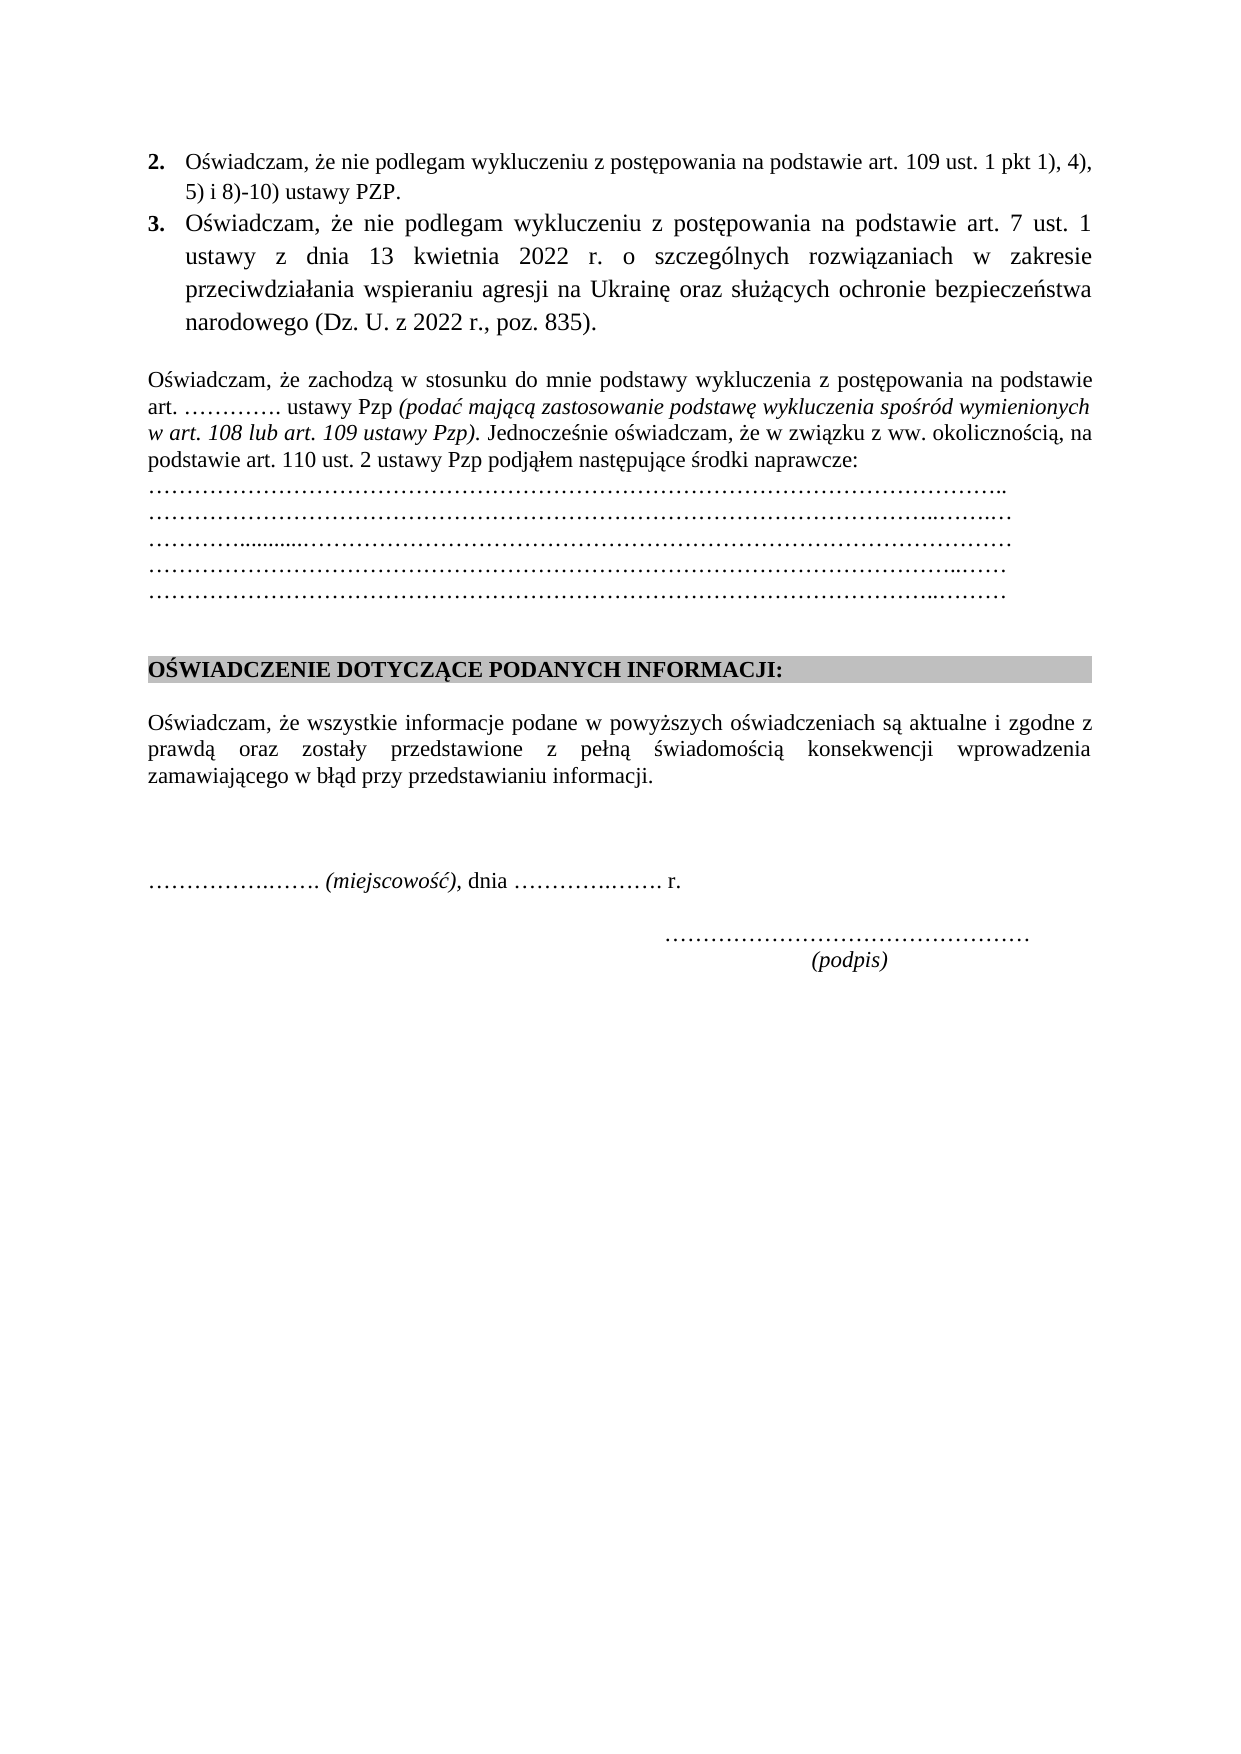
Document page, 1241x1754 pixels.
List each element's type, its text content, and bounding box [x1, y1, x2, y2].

text …………...........………………………………………………………………………………… [148, 525, 1092, 551]
text (podpis) [738, 946, 1092, 973]
list Oświadczam, że nie podlegam wykluczeniu z postępowania na podstawie art. 109 ust. 1 pkt 1), 4), 5) i 8)-10) ustawy PZP. [148, 148, 1092, 204]
text …………………………………………………………………………………………..……… [148, 577, 1092, 604]
list Oświadczam, że nie podlegam wykluczeniu z postępowania na podstawie art. 7 ust. 1 ustawy z dnia 13 kwietnia 2022 r. o szczególnych rozwiązaniach w zakresie przeciwdziałania wspieraniu agresji na Ukrainę oraz służących ochronie bezpieczeństwa narodowego (Dz. U. z 2022 r., poz. 835). [148, 208, 1092, 336]
text OŚWIADCZENIE DOTYCZĄCE PODANYCH INFORMACJI: [148, 656, 1092, 683]
text ……………………………………………………………………………………………..…… [148, 551, 1092, 577]
text …………….……. (miejscowość), dnia ………….……. r. [148, 867, 1092, 894]
text Oświadczam, że wszystkie informacje podane w powyższych oświadczeniach są aktualne i zgodne z prawdą oraz zostały przedstawione z pełną świadomością konsekwencji wprowadzenia zamawiającego w błąd przy przedstawianiu informacji. [148, 709, 1092, 788]
text ………………………………………………………………………………………………….. [148, 472, 1092, 498]
text Oświadczam, że zachodzą w stosunku do mnie podstawy wykluczenia z postępowania na podstawie art. …………. ustawy Pzp (podać mającą zastosowanie podstawę wykluczenia spośród wymienionych w art. 108 lub art. 109 ustawy Pzp). Jednocześnie oświadczam, że w związku z ww. okolicznością, na podstawie art. 110 ust. 2 ustawy Pzp podjąłem następujące środki naprawcze: [148, 367, 1092, 472]
text ………………………………………… [148, 920, 1092, 946]
text …………………………………………………………………………………………..…….… [148, 498, 1092, 525]
